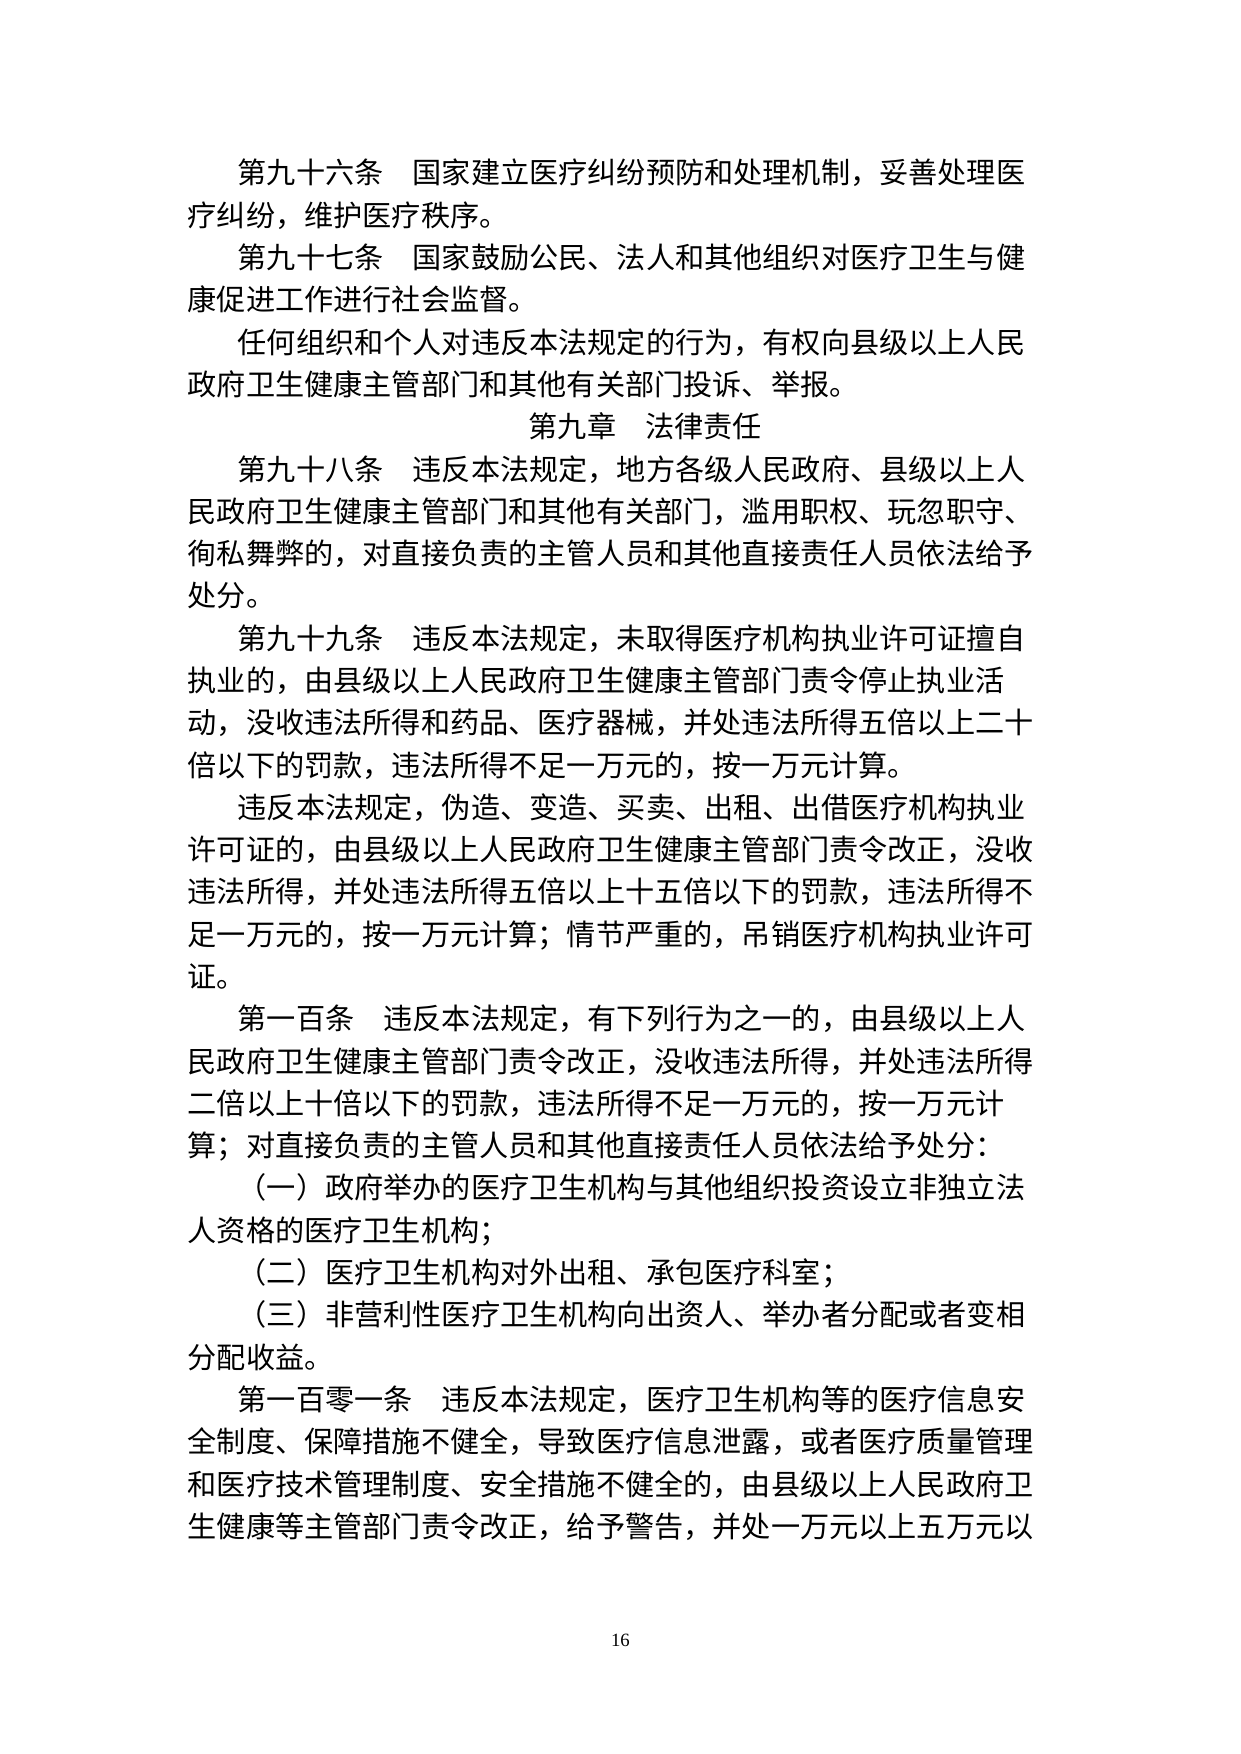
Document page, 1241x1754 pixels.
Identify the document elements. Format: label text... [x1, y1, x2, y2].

text 第九十七条 国家鼓励公民、法人和其他组织对医疗卫生与健康促进工作进行社会监督。 [187, 234, 1053, 319]
text 任何组织和个人对违反本法规定的行为，有权向县级以上人民政府卫生健康主管部门和其他有关部门投诉、举报。 [187, 319, 1053, 404]
text 第九十六条 国家建立医疗纠纷预防和处理机制，妥善处理医疗纠纷，维护医疗秩序。 [187, 150, 1053, 234]
text 第一百条 违反本法规定，有下列行为之一的，由县级以上人民政府卫生健康主管部门责令改正，没收违法所得，并处违法所得二倍以上十倍以下的罚款，违法所得不足一万元的，按一万元计算；对直接负责的主管人员和其他直接责任人员依法给予处分： [187, 996, 1053, 1165]
text 第九章 法律责任 [187, 404, 1053, 446]
text （一）政府举办的医疗卫生机构与其他组织投资设立非独立法人资格的医疗卫生机构； [187, 1165, 1053, 1249]
text 违反本法规定，伪造、变造、买卖、出租、出借医疗机构执业许可证的，由县级以上人民政府卫生健康主管部门责令改正，没收违法所得，并处违法所得五倍以上十五倍以下的罚款，违法所得不足一万元的，按一万元计算；情节严重的，吊销医疗机构执业许可证。 [187, 784, 1053, 996]
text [187, 1376, 1053, 1546]
text 第九十八条 违反本法规定，地方各级人民政府、县级以上人民政府卫生健康主管部门和其他有关部门，滥用职权、玩忽职守、徇私舞弊的，对直接负责的主管人员和其他直接责任人员依法给予处分。 [187, 446, 1053, 615]
text 第九十九条 违反本法规定，未取得医疗机构执业许可证擅自执业的，由县级以上人民政府卫生健康主管部门责令停止执业活动，没收违法所得和药品、医疗器械，并处违法所得五倍以上二十倍以下的罚款，违法所得不足一万元的，按一万元计算。 [187, 615, 1053, 784]
text （三）非营利性医疗卫生机构向出资人、举办者分配或者变相分配收益。 [187, 1292, 1053, 1376]
text （二）医疗卫生机构对外出租、承包医疗科室； [187, 1249, 1053, 1292]
